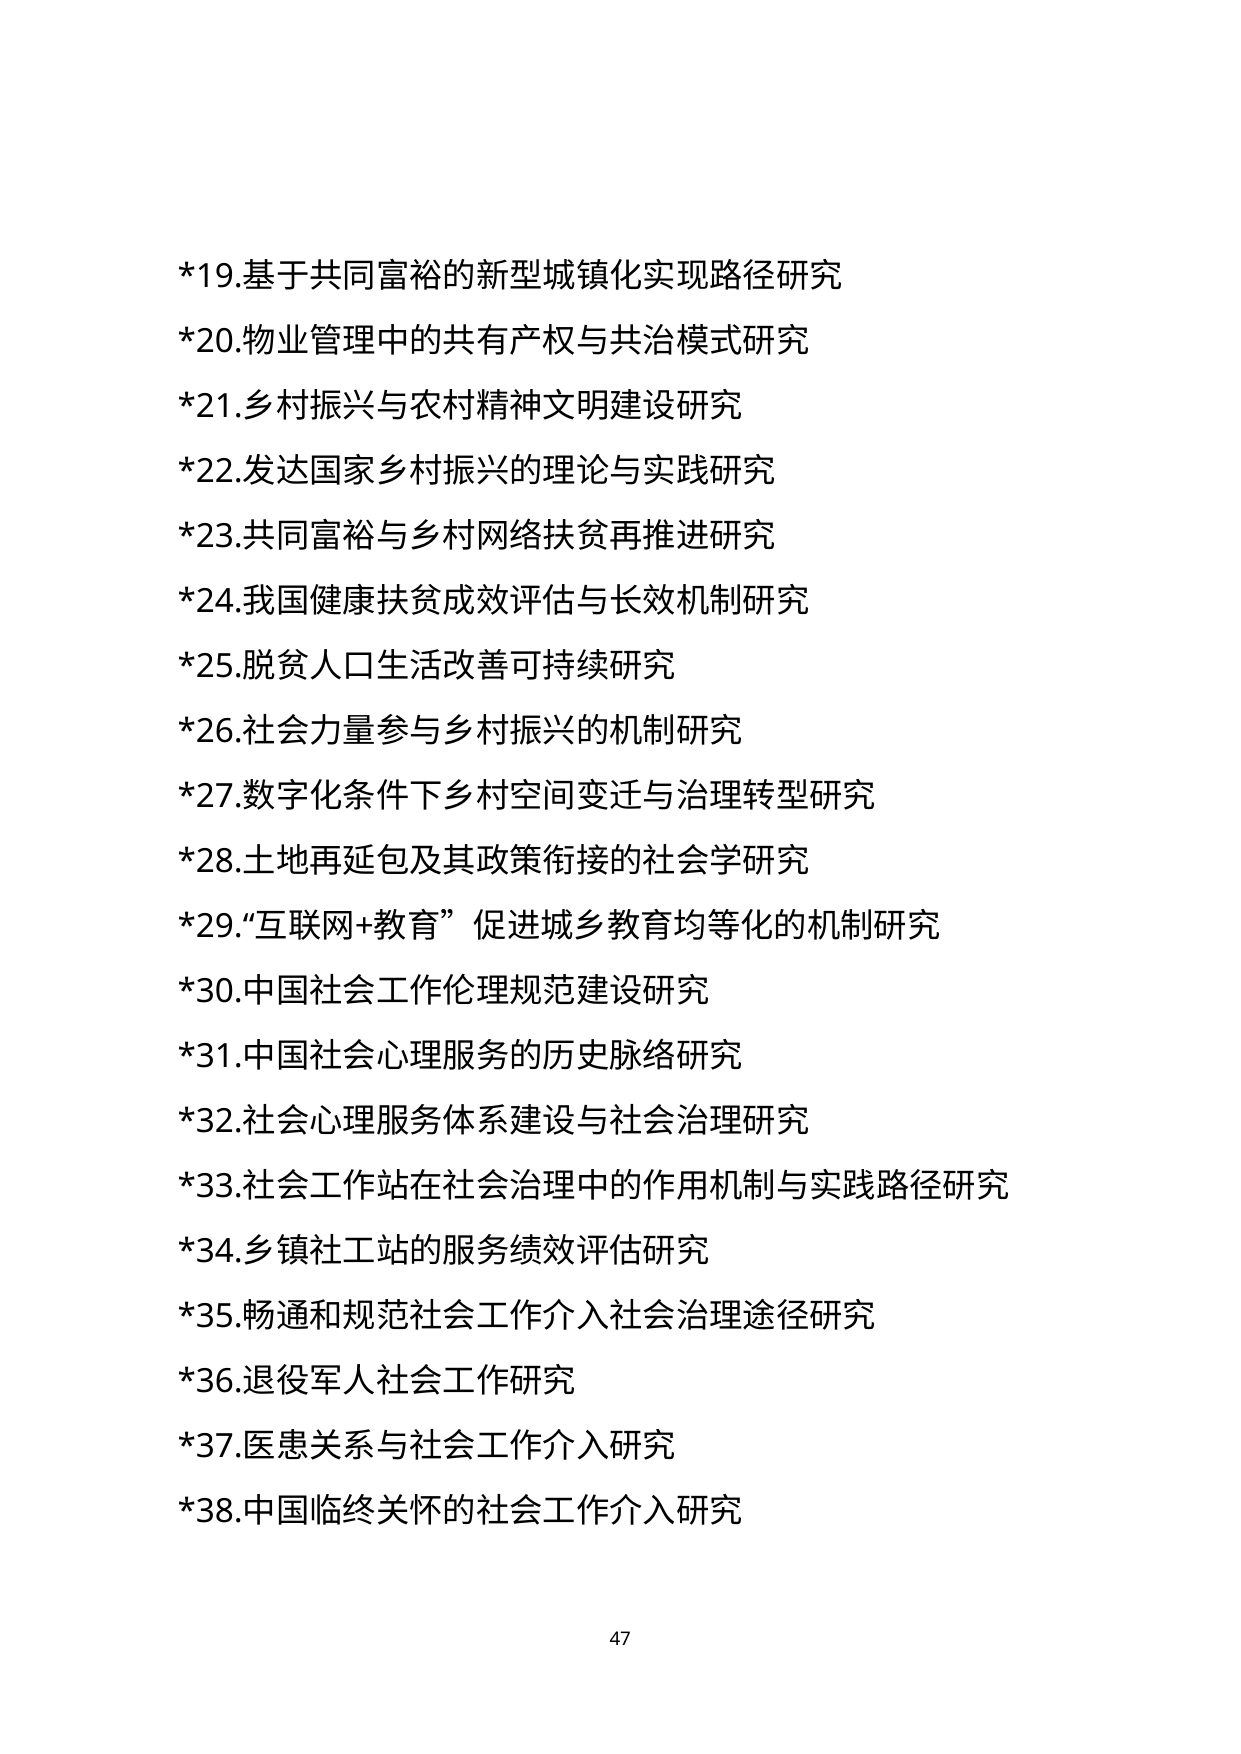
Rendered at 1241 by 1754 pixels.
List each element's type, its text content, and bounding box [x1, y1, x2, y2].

text *32.社会心理服务体系建设与社会治理研究 [177, 1085, 1063, 1150]
text *21.乡村振兴与农村精神文明建设研究 [177, 370, 1063, 435]
text *34.乡镇社工站的服务绩效评估研究 [177, 1215, 1063, 1280]
text *35.畅通和规范社会工作介入社会治理途径研究 [177, 1280, 1063, 1345]
text *31.中国社会心理服务的历史脉络研究 [177, 1020, 1063, 1085]
text *37.医患关系与社会工作介入研究 [177, 1410, 1063, 1475]
text *28.土地再延包及其政策衔接的社会学研究 [177, 825, 1063, 890]
text *30.中国社会工作伦理规范建设研究 [177, 955, 1063, 1020]
text *24.我国健康扶贫成效评估与长效机制研究 [177, 565, 1063, 630]
text *33.社会工作站在社会治理中的作用机制与实践路径研究 [177, 1150, 1063, 1215]
text *22.发达国家乡村振兴的理论与实践研究 [177, 435, 1063, 500]
text *26.社会力量参与乡村振兴的机制研究 [177, 695, 1063, 760]
text *19.基于共同富裕的新型城镇化实现路径研究 [177, 240, 1063, 305]
text *36.退役军人社会工作研究 [177, 1345, 1063, 1410]
text *29.“互联网+教育”促进城乡教育均等化的机制研究 [177, 890, 1063, 955]
text *20.物业管理中的共有产权与共治模式研究 [177, 305, 1063, 370]
text *25.脱贫人口生活改善可持续研究 [177, 630, 1063, 695]
text *23.共同富裕与乡村网络扶贫再推进研究 [177, 500, 1063, 565]
text *38.中国临终关怀的社会工作介入研究 [177, 1475, 1063, 1540]
text *27.数字化条件下乡村空间变迁与治理转型研究 [177, 760, 1063, 825]
